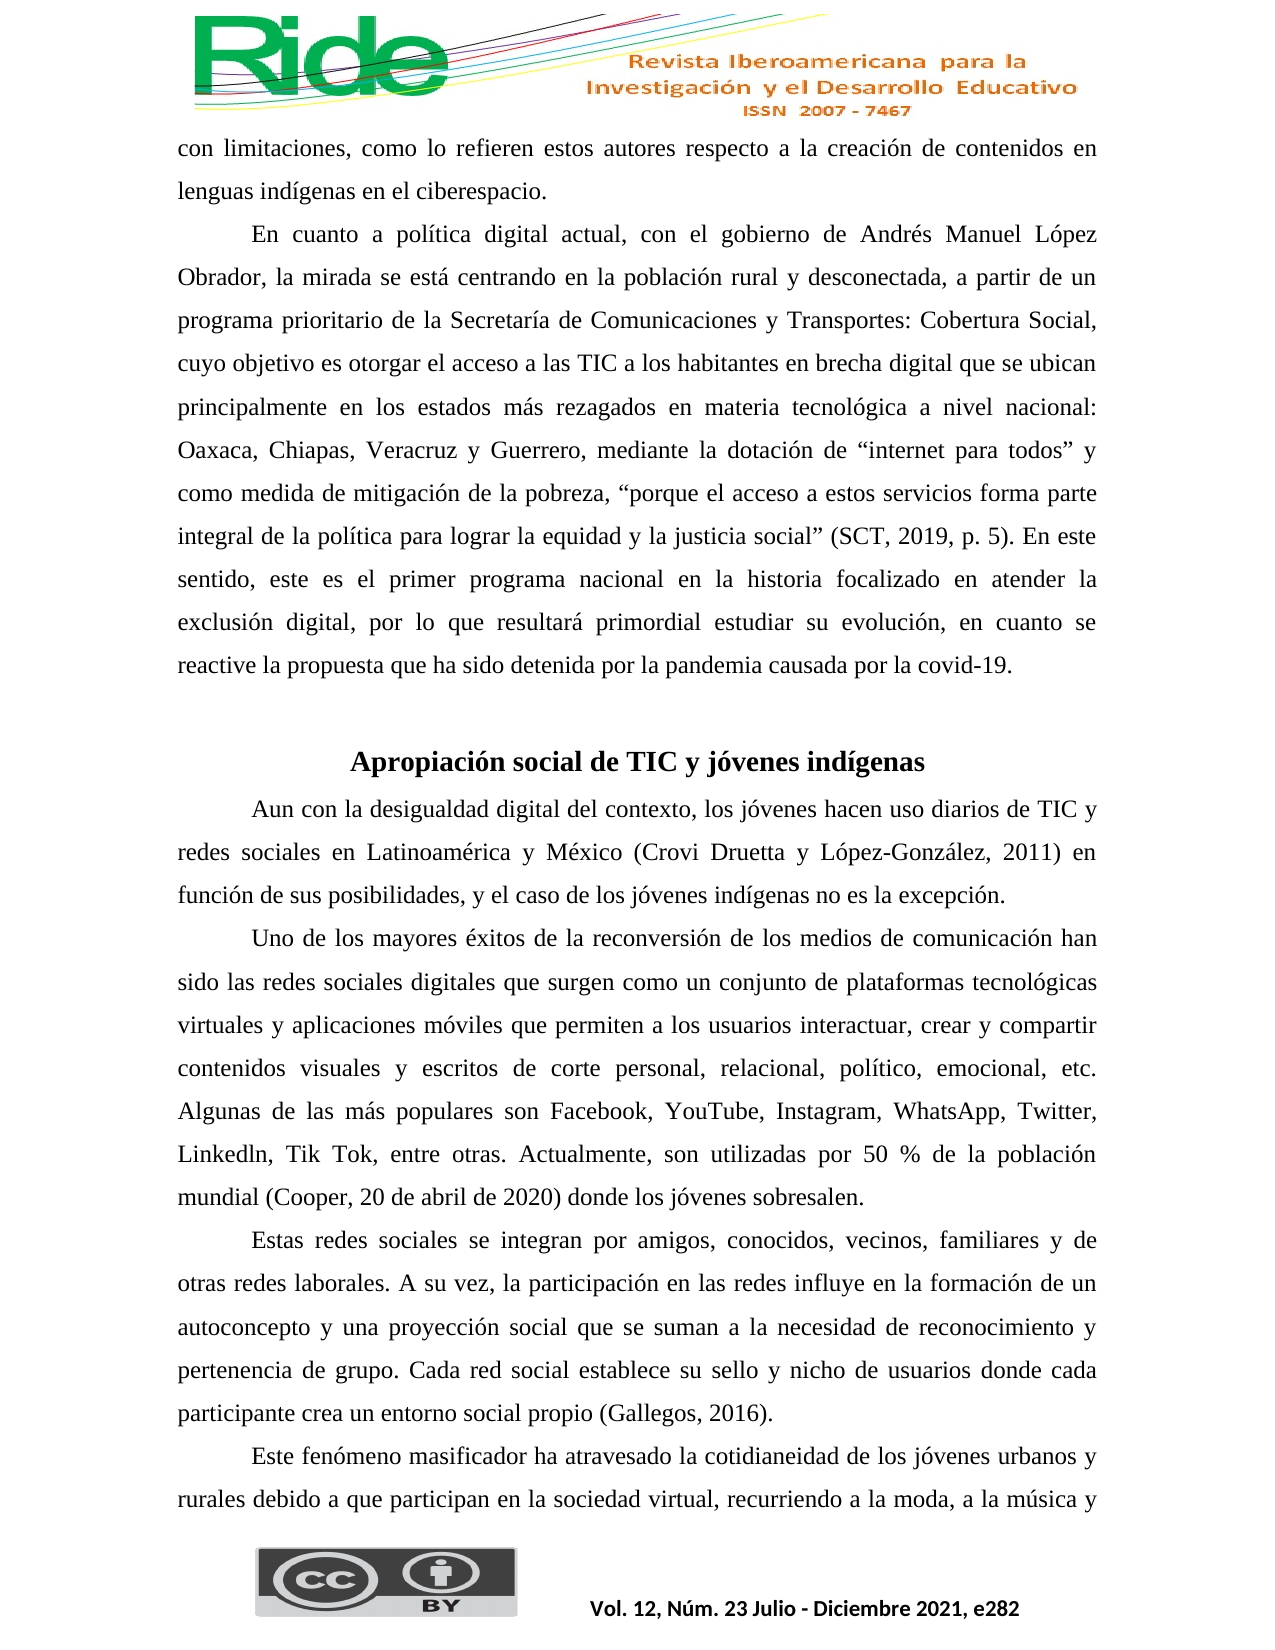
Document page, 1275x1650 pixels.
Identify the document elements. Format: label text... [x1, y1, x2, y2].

picture [194, 14, 1081, 119]
text Apropiación social de TIC y jóvenes indígenas [177, 744, 1098, 777]
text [177, 1441, 1098, 1513]
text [177, 133, 1098, 205]
text En cuanto a política digital actual, con el gobierno de Andrés Manuel López Obrador, la mirada se está centrando en la población rural y desconectada, a partir de un programa prioritario de la Secretaría de Comunicaciones y Transportes: Cobertura Social, cuyo objetivo es otorgar el acceso a las TIC a los habitantes en brecha digital que se ubican principalmente en los estados más rezagados en materia tecnológica a nivel nacional: Oaxaca, Chiapas, Veracruz y Guerrero, mediante la dotación de “internet para todos” y como medida de mitigación de la pobreza, “porque el acceso a estos servicios forma parte integral de la política para lograr la equidad y la justicia social” (SCT, 2019, p. 5). En este sentido, este es el primer programa nacional en la historia focalizado en atender la exclusión digital, por lo que resultará primordial estudiar su evolución, en cuanto se reactive la propuesta que ha sido detenida por la pandemia causada por la covid-19. [177, 219, 1098, 679]
text Estas redes sociales se integran por amigos, conocidos, vecinos, familiares y de otras redes laborales. A su vez, la participación en las redes influye en la formación de un autoconcepto y una proyección social que se suman a la necesidad de reconocimiento y pertenencia de grupo. Cada red social establece su sello y nicho de usuarios donde cada participante crea un entorno social propio (Gallegos, 2016). [177, 1225, 1098, 1427]
picture [255, 1547, 518, 1617]
text Uno de los mayores éxitos de la reconversión de los medios de comunicación han sido las redes sociales digitales que surgen como un conjunto de plataformas tecnológicas virtuales y aplicaciones móviles que permiten a los usuarios interactuar, crear y compartir contenidos visuales y escritos de corte personal, relacional, político, emocional, etc. Algunas de las más populares son Facebook, YouTube, Instagram, WhatsApp, Twitter, Linkedln, Tik Tok, entre otras. Actualmente, son utilizadas por 50 % de la población mundial (Cooper, 20 de abril de 2020) donde los jóvenes sobresalen. [177, 923, 1098, 1211]
text Aun con la desigualdad digital del contexto, los jóvenes hacen uso diarios de TIC y redes sociales en Latinoamérica y México (Crovi Druetta y López-González, 2011) en función de sus posibilidades, y el caso de los jóvenes indígenas no es la excepción. [177, 794, 1098, 909]
